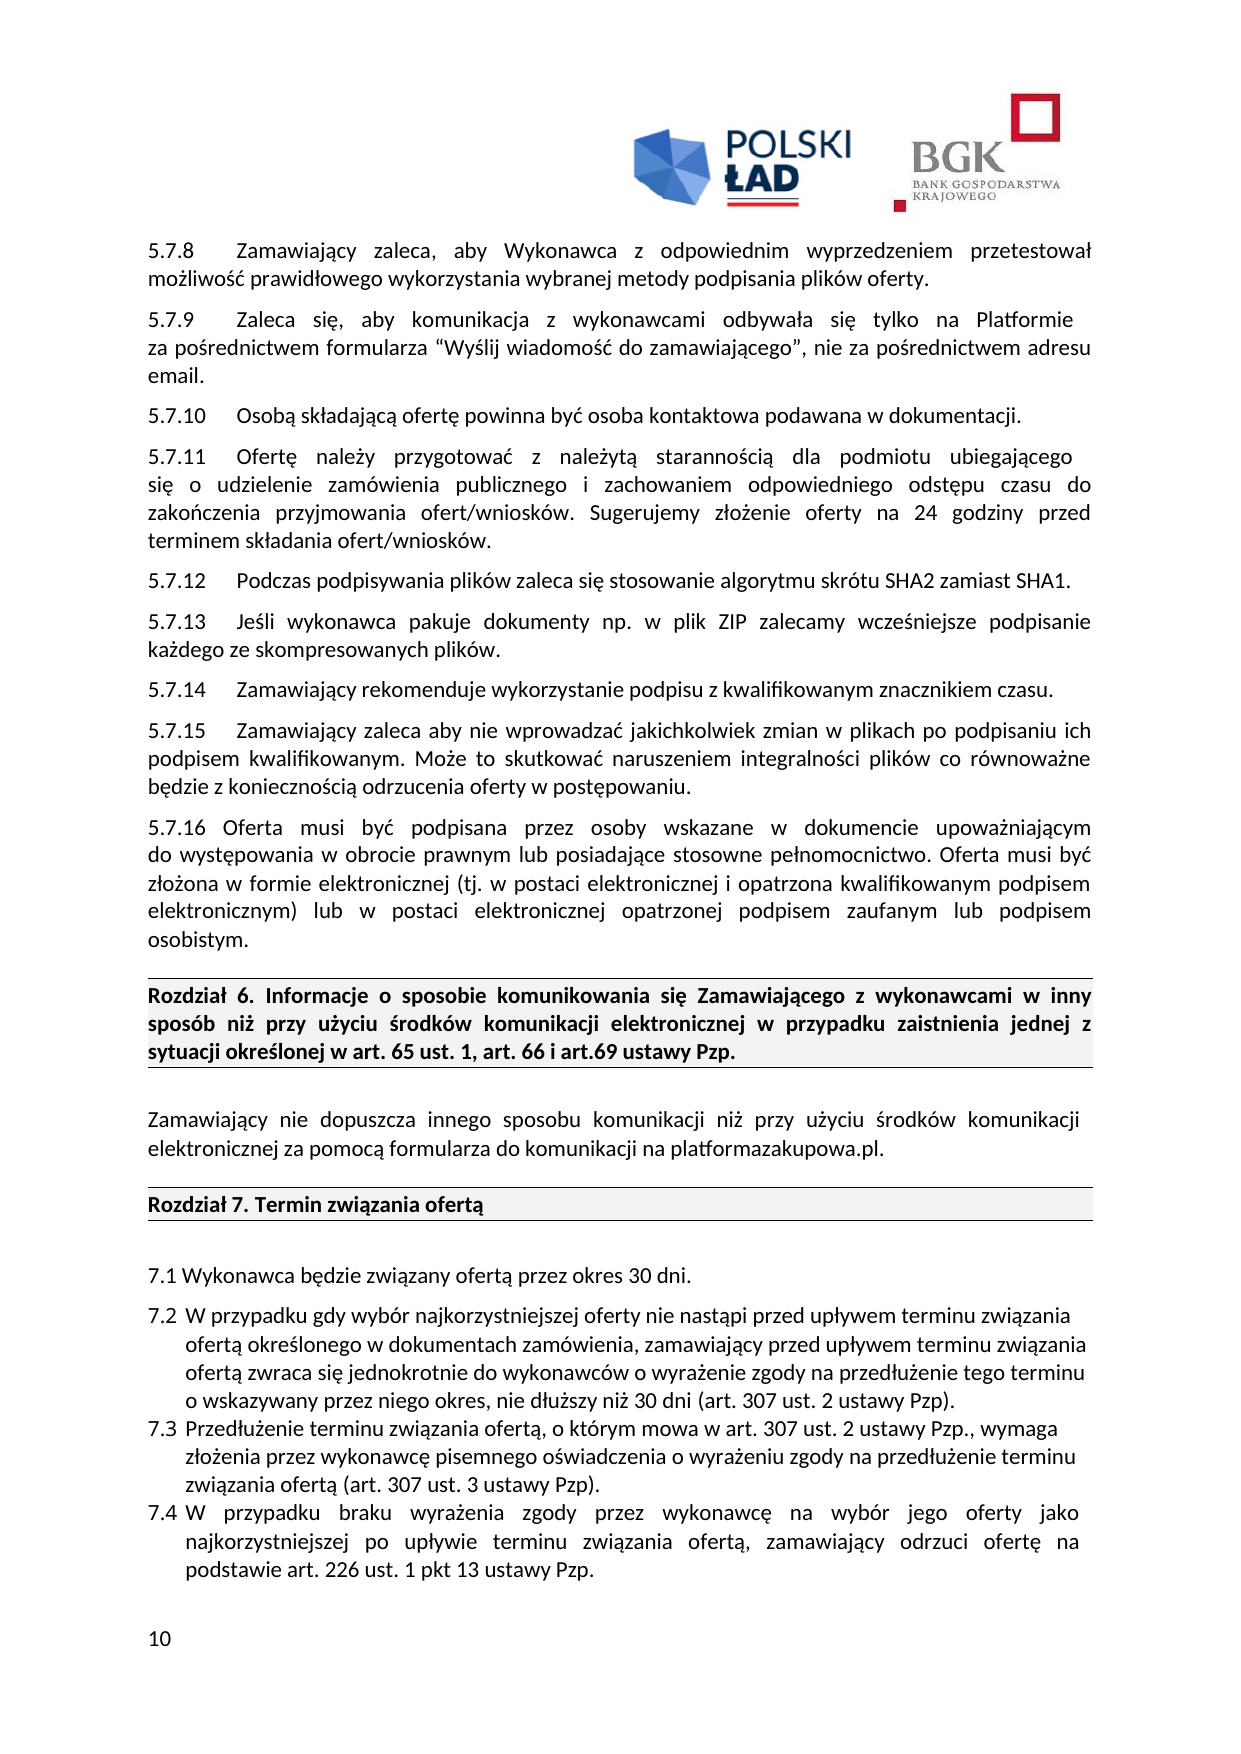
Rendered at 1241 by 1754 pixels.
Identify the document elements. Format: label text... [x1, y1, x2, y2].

text 7.1 Wykonawca będzie związany ofertą przez okres 30 dni. [148, 1261, 1093, 1289]
list W przypadku braku wyrażenia zgody przez wykonawcę na wybór jego oferty jako najkorzystniejszej po upływie terminu związania ofertą, zamawiający odrzuci ofertę na podstawie art. 226 ust. 1 pkt 13 ustawy Pzp. [148, 1498, 1081, 1583]
list Zaleca się, aby komunikacja z wykonawcami odbywała się tylko na Platformie za pośrednictwem formularza “Wyślij wiadomość do zamawiającego”, nie za pośrednictwem adresu email. [148, 305, 1093, 389]
list Osobą składającą ofertę powinna być osoba kontaktowa podawana w dokumentacji. [148, 401, 1093, 429]
list Jeśli wykonawca pakuje dokumenty np. w plik ZIP zalecamy wcześniejsze podpisanie każdego ze skompresowanych plików. [148, 607, 1093, 663]
text 5.7.16 Oferta musi być podpisana przez osoby wskazane w dokumencie upoważniającym do występowania w obrocie prawnym lub posiadające stosowne pełnomocnictwo. Oferta musi być złożona w formie elektronicznej (tj. w postaci elektronicznej i opatrzona kwalifikowanym podpisem elektronicznym) lub w postaci elektronicznej opatrzonej podpisem zaufanym lub podpisem osobistym. [148, 813, 1093, 953]
list W przypadku gdy wybór najkorzystniejszej oferty nie nastąpi przed upływem terminu związania ofertą określonego w dokumentach zamówienia, zamawiający przed upływem terminu związania ofertą zwraca się jednokrotnie do wykonawców o wyrażenie zgody na przedłużenie tego terminu o wskazywany przez niego okres, nie dłuższy niż 30 dni (art. 307 ust. 2 ustawy Pzp). [148, 1301, 1093, 1414]
list Ofertę należy przygotować z należytą starannością dla podmiotu ubiegającego się o udzielenie zamówienia publicznego i zachowaniem odpowiedniego odstępu czasu do zakończenia przyjmowania ofert/wniosków. Sugerujemy złożenie oferty na 24 godziny przed terminem składania ofert/wniosków. [148, 442, 1093, 554]
text Zamawiający nie dopuszcza innego sposobu komunikacji niż przy użyciu środków komunikacji elektronicznej za pomocą formularza do komunikacji na platformazakupowa.pl. [148, 1106, 1081, 1162]
list Przedłużenie terminu związania ofertą, o którym mowa w art. 307 ust. 2 ustawy Pzp., wymaga złożenia przez wykonawcę pisemnego oświadczenia o wyrażeniu zgody na przedłużenie terminu związania ofertą (art. 307 ust. 3 ustawy Pzp). [148, 1414, 1093, 1498]
list Zamawiający zaleca, aby Wykonawca z odpowiednim wyprzedzeniem przetestował możliwość prawidłowego wykorzystania wybranej metody podpisania plików oferty. [148, 236, 1093, 292]
subtitle Rozdział 6. Informacje o sposobie komunikowania się Zamawiającego z wykonawcami w inny sposób niż przy użyciu środków komunikacji elektronicznej w przypadku zaistnienia jednej z sytuacji określonej w art. 65 ust. 1, art. 66 i art.69 ustawy Pzp. [148, 979, 1093, 1067]
picture [613, 73, 1093, 237]
list Zamawiający zaleca aby nie wprowadzać jakichkolwiek zmian w plikach po podpisaniu ich podpisem kwalifikowanym. Może to skutkować naruszeniem integralności plików co równoważne będzie z koniecznością odrzucenia oferty w postępowaniu. [148, 716, 1093, 800]
subtitle Rozdział 7. Termin związania ofertą [148, 1188, 1093, 1220]
list Podczas podpisywania plików zaleca się stosowanie algorytmu skrótu SHA2 zamiast SHA1. [148, 566, 1093, 594]
list Zamawiający rekomenduje wykorzystanie podpisu z kwalifikowanym znacznikiem czasu. [148, 676, 1093, 703]
